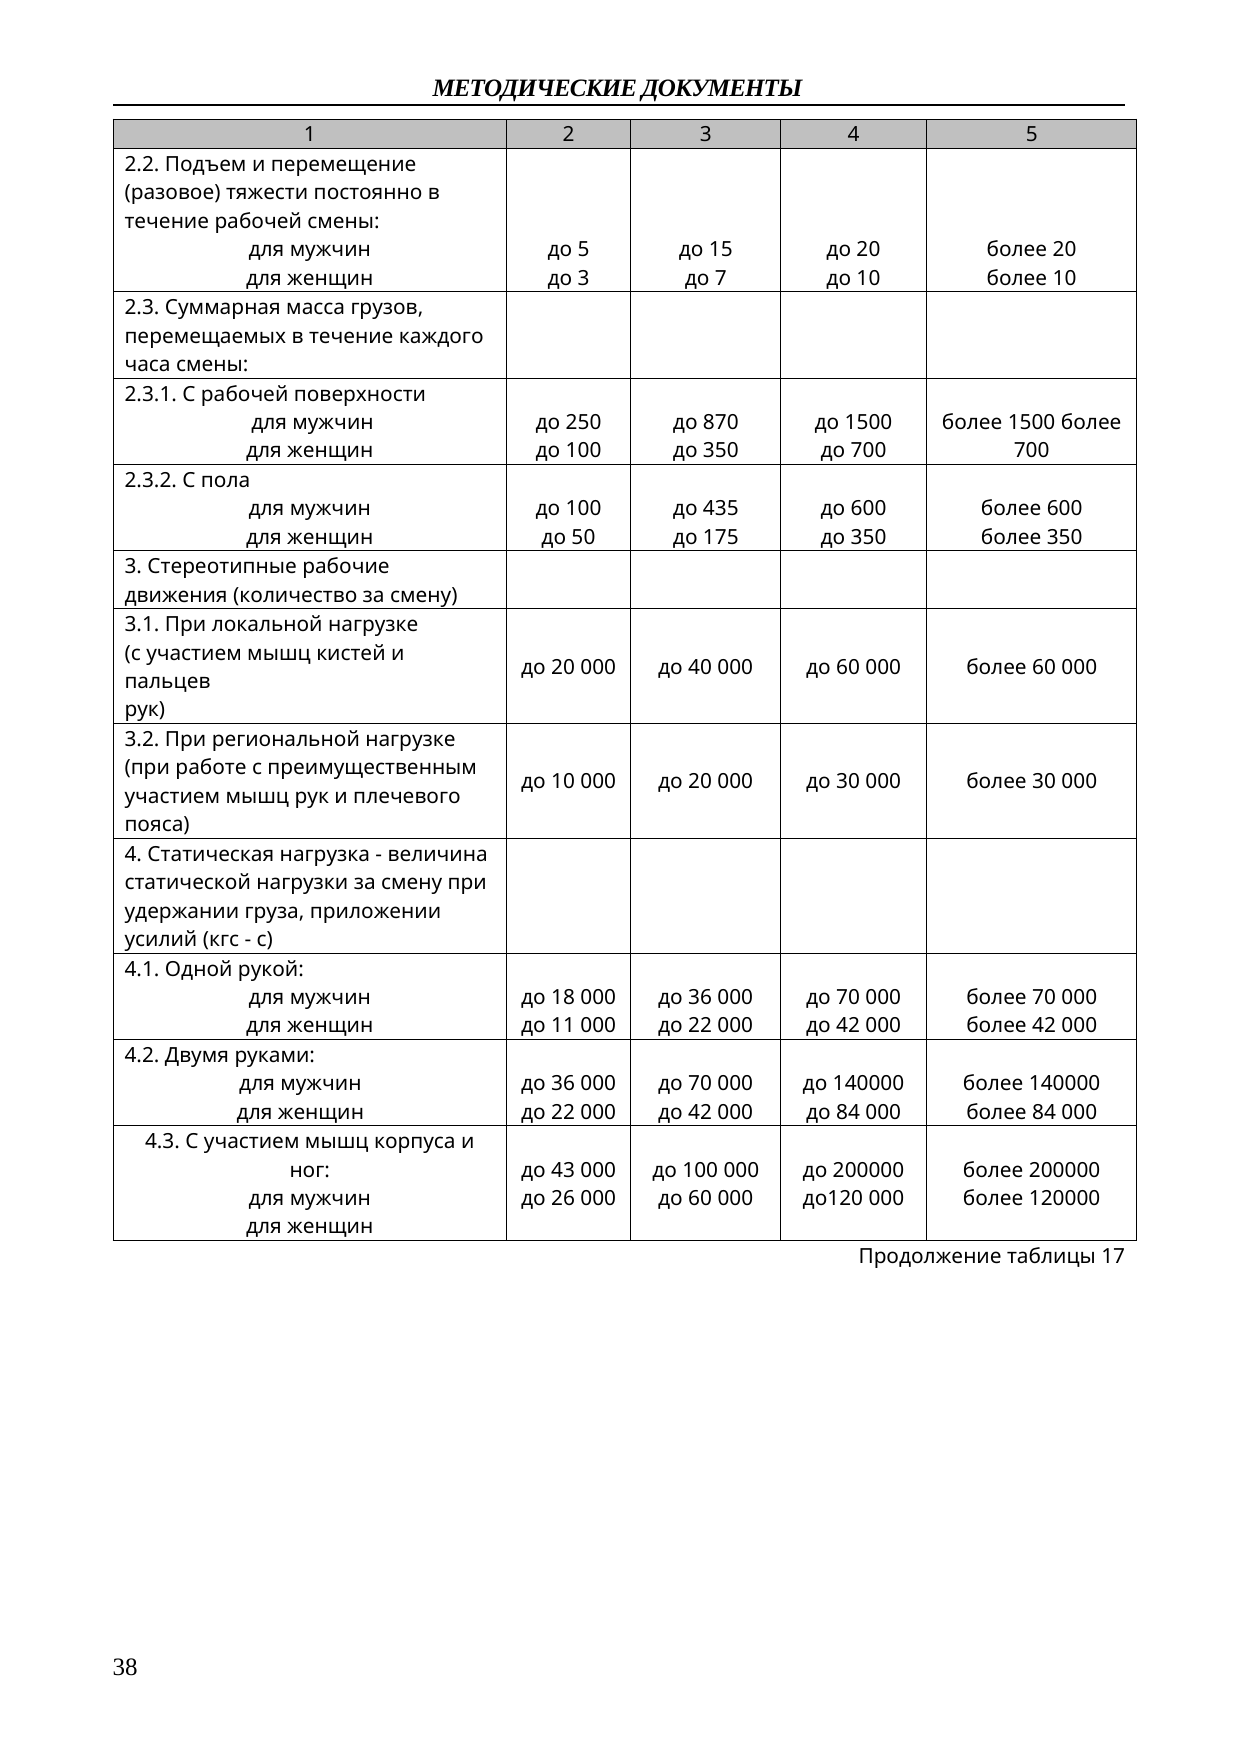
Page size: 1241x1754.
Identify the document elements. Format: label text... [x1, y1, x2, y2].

table_cell до 435 до 175 [631, 465, 780, 550]
table_cell до 30 000 [781, 724, 926, 838]
table_cell [927, 839, 1136, 953]
table_cell более 140000 более 84 000 [927, 1040, 1136, 1125]
table_cell до 70 000 до 42 000 [781, 954, 926, 1039]
table_cell до 36 000 до 22 000 [507, 1040, 630, 1125]
table_header 1 [114, 120, 506, 148]
table_cell [631, 292, 780, 378]
table_cell до 20 000 [631, 724, 780, 838]
table_cell до 60 000 [781, 609, 926, 723]
table_cell [507, 551, 630, 608]
text Продолжение таблицы 17 [112, 1241, 1125, 1269]
table_cell [781, 292, 926, 378]
table_cell до 36 000 до 22 000 [631, 954, 780, 1039]
table_cell 4.3. С участием мышц корпуса и ног: для мужчин для женщин [114, 1126, 506, 1240]
table_cell 2.2. Подъем и перемещение (разовое) тяжести постоянно в течение рабочей смены: для мужчин для женщин [114, 149, 506, 291]
table_cell 2.3.1. С рабочей поверхности для мужчин для женщин [114, 379, 506, 464]
table_cell 3.2. При региональной нагрузке (при работе с преимущественным участием мышц рук и плечевого пояса) [114, 724, 506, 838]
table_cell более 200000 более 120000 [927, 1126, 1136, 1240]
table_cell 4.2. Двумя руками: для мужчин для женщин [114, 1040, 506, 1125]
table_cell 2.3.2. С пола для мужчин для женщин [114, 465, 506, 550]
table_cell до 43 000 до 26 000 [507, 1126, 630, 1240]
table_cell до 250 до 100 [507, 379, 630, 464]
table_cell 3. Стереотипные рабочие движения (количество за смену) [114, 551, 506, 608]
table_cell до 140000 до 84 000 [781, 1040, 926, 1125]
table_cell до 18 000 до 11 000 [507, 954, 630, 1039]
table_header 4 [781, 120, 926, 148]
table_header 3 [631, 120, 780, 148]
table_cell до 15 до 7 [631, 149, 780, 291]
table_cell до 100 до 50 [507, 465, 630, 550]
table_header 5 [927, 120, 1136, 148]
table_cell более 60 000 [927, 609, 1136, 723]
table_cell более 30 000 [927, 724, 1136, 838]
table_cell более 600 более 350 [927, 465, 1136, 550]
table_cell [927, 292, 1136, 378]
table_cell [507, 839, 630, 953]
table_cell более 20 более 10 [927, 149, 1136, 291]
table_cell до 100 000 до 60 000 [631, 1126, 780, 1240]
table_cell до 5 до 3 [507, 149, 630, 291]
table_cell до 40 000 [631, 609, 780, 723]
table_cell [507, 292, 630, 378]
table_cell до 20 до 10 [781, 149, 926, 291]
table_cell 4.1. Одной рукой: для мужчин для женщин [114, 954, 506, 1039]
table_cell до 200000 до120 000 [781, 1126, 926, 1240]
table_cell до 1500 до 700 [781, 379, 926, 464]
table_header 2 [507, 120, 630, 148]
table_cell [927, 551, 1136, 608]
table_cell до 870 до 350 [631, 379, 780, 464]
table_cell до 20 000 [507, 609, 630, 723]
table_cell [631, 551, 780, 608]
table_cell до 10 000 [507, 724, 630, 838]
table_cell более 1500 более 700 [927, 379, 1136, 464]
table_cell [631, 839, 780, 953]
table_cell более 70 000 более 42 000 [927, 954, 1136, 1039]
table_cell 4. Статическая нагрузка - величина статической нагрузки за смену при удержании груза, приложении усилий (кгс - с) [114, 839, 506, 953]
table_cell [781, 551, 926, 608]
table_cell до 600 до 350 [781, 465, 926, 550]
table_cell до 70 000 до 42 000 [631, 1040, 780, 1125]
table_cell [781, 839, 926, 953]
table_cell 2.3. Суммарная масса грузов, перемещаемых в течение каждого часа смены: [114, 292, 506, 378]
table_cell 3.1. При локальной нагрузке (с участием мышц кистей и пальцев рук) [114, 609, 506, 723]
